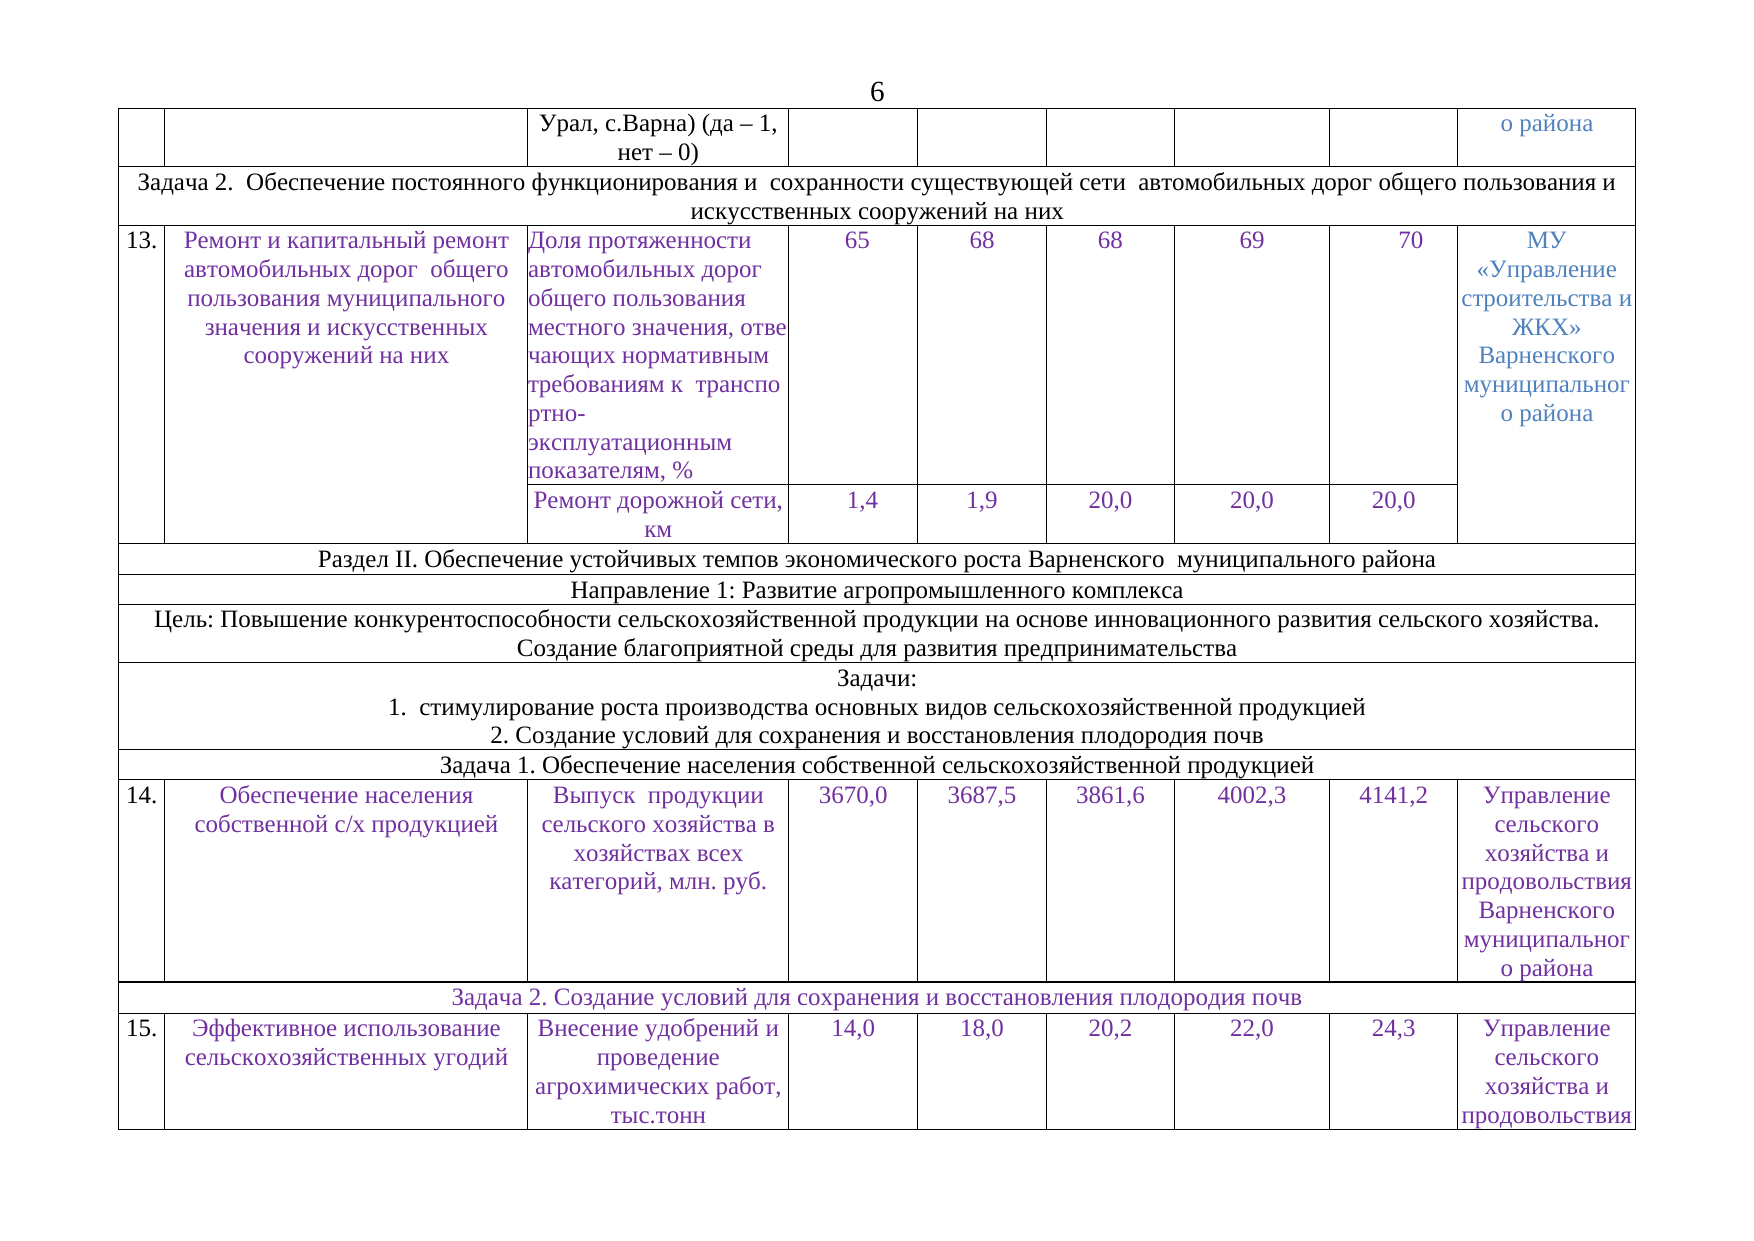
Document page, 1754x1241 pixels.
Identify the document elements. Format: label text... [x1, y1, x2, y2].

table_cell 14,0 [789, 1014, 917, 1128]
table_cell 69 [1175, 226, 1329, 484]
table_cell 20,0 [1047, 485, 1174, 543]
table_cell 65 [789, 226, 917, 484]
table_cell Доля протяженности автомобильных дорог общего пользования местного значения, отве чающих нормативным требованиям к транспо ртно-эксплуатационным показателям, % [528, 226, 788, 484]
table_cell 24,3 [1330, 1014, 1457, 1128]
table_cell Ремонт дорожной сети, км [528, 485, 788, 543]
table_cell Управление сельского хозяйства и продовольствия Варненского муниципального района [1458, 780, 1635, 981]
table_cell Выпуск продукции сельского хозяйства в хозяйствах всех категорий, млн. руб. [528, 780, 788, 981]
table_cell 20,2 [1047, 1014, 1174, 1128]
table_cell 1 [1047, 109, 1174, 166]
table_cell 68 [1047, 226, 1174, 484]
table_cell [528, 1014, 788, 1128]
table_cell 22,0 [1175, 1014, 1329, 1128]
table_cell Задачи: 1. стимулирование роста производства основных видов сельскохозяйственной продукцией 2. Создание условий для сохранения и восстановления плодородия почв [119, 663, 1635, 749]
table_cell 14. [119, 780, 164, 981]
table_cell 4002,3 [1175, 780, 1329, 981]
table_cell 3670,0 [789, 780, 917, 981]
table_cell 15. [119, 1014, 164, 1128]
table_cell Раздел II. Обеспечение устойчивых темпов экономического роста Варненского муниципального района [119, 544, 1635, 574]
table_cell Задача 1. Обеспечение населения собственной сельскохозяйственной продукцией [119, 750, 1635, 779]
table_cell 3861,6 [1047, 780, 1174, 981]
table_cell 3687,5 [918, 780, 1046, 981]
table_cell 1 [918, 109, 1046, 166]
table_cell 0 [1330, 109, 1457, 166]
table_cell МУ «Управление строительства и ЖКХ» Варненского муниципального района [1458, 226, 1635, 543]
table_cell 1,4 [789, 485, 917, 543]
table_cell Направление 1: Развитие агропромышленного комплекса [119, 575, 1635, 603]
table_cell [165, 1014, 527, 1128]
table_cell Ремонт и капитальный ремонт автомобильных дорог общего пользования муниципального значения и искусственных сооружений на них [165, 226, 527, 543]
table_cell Задача 2. Обеспечение постоянного функционирования и сохранности существующей сети автомобильных дорог общего пользования и искусственных сооружений на них [119, 167, 1635, 224]
table_cell 4141,2 [1330, 780, 1457, 981]
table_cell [528, 109, 788, 166]
table_cell 1,9 [918, 485, 1046, 543]
table_cell Задача 2. Создание условий для сохранения и восстановления плодородия почв [119, 983, 1635, 1012]
table_cell Обеспечение населения собственной с/х продукцией [165, 780, 527, 981]
table_cell 13. [119, 226, 164, 543]
table_cell 0 [789, 109, 917, 166]
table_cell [1458, 1014, 1635, 1128]
table_cell 20,0 [1330, 485, 1457, 543]
table_cell 20,0 [1175, 485, 1329, 543]
table_cell 70 [1330, 226, 1457, 484]
table_cell 0 [1175, 109, 1329, 166]
table_cell 18,0 [918, 1014, 1046, 1128]
table_cell 68 [918, 226, 1046, 484]
table_cell Цель: Повышение конкурентоспособности сельскохозяйственной продукции на основе инновационного развития сельского хозяйства. Создание благоприятной среды для развития предпринимательства [119, 605, 1635, 662]
